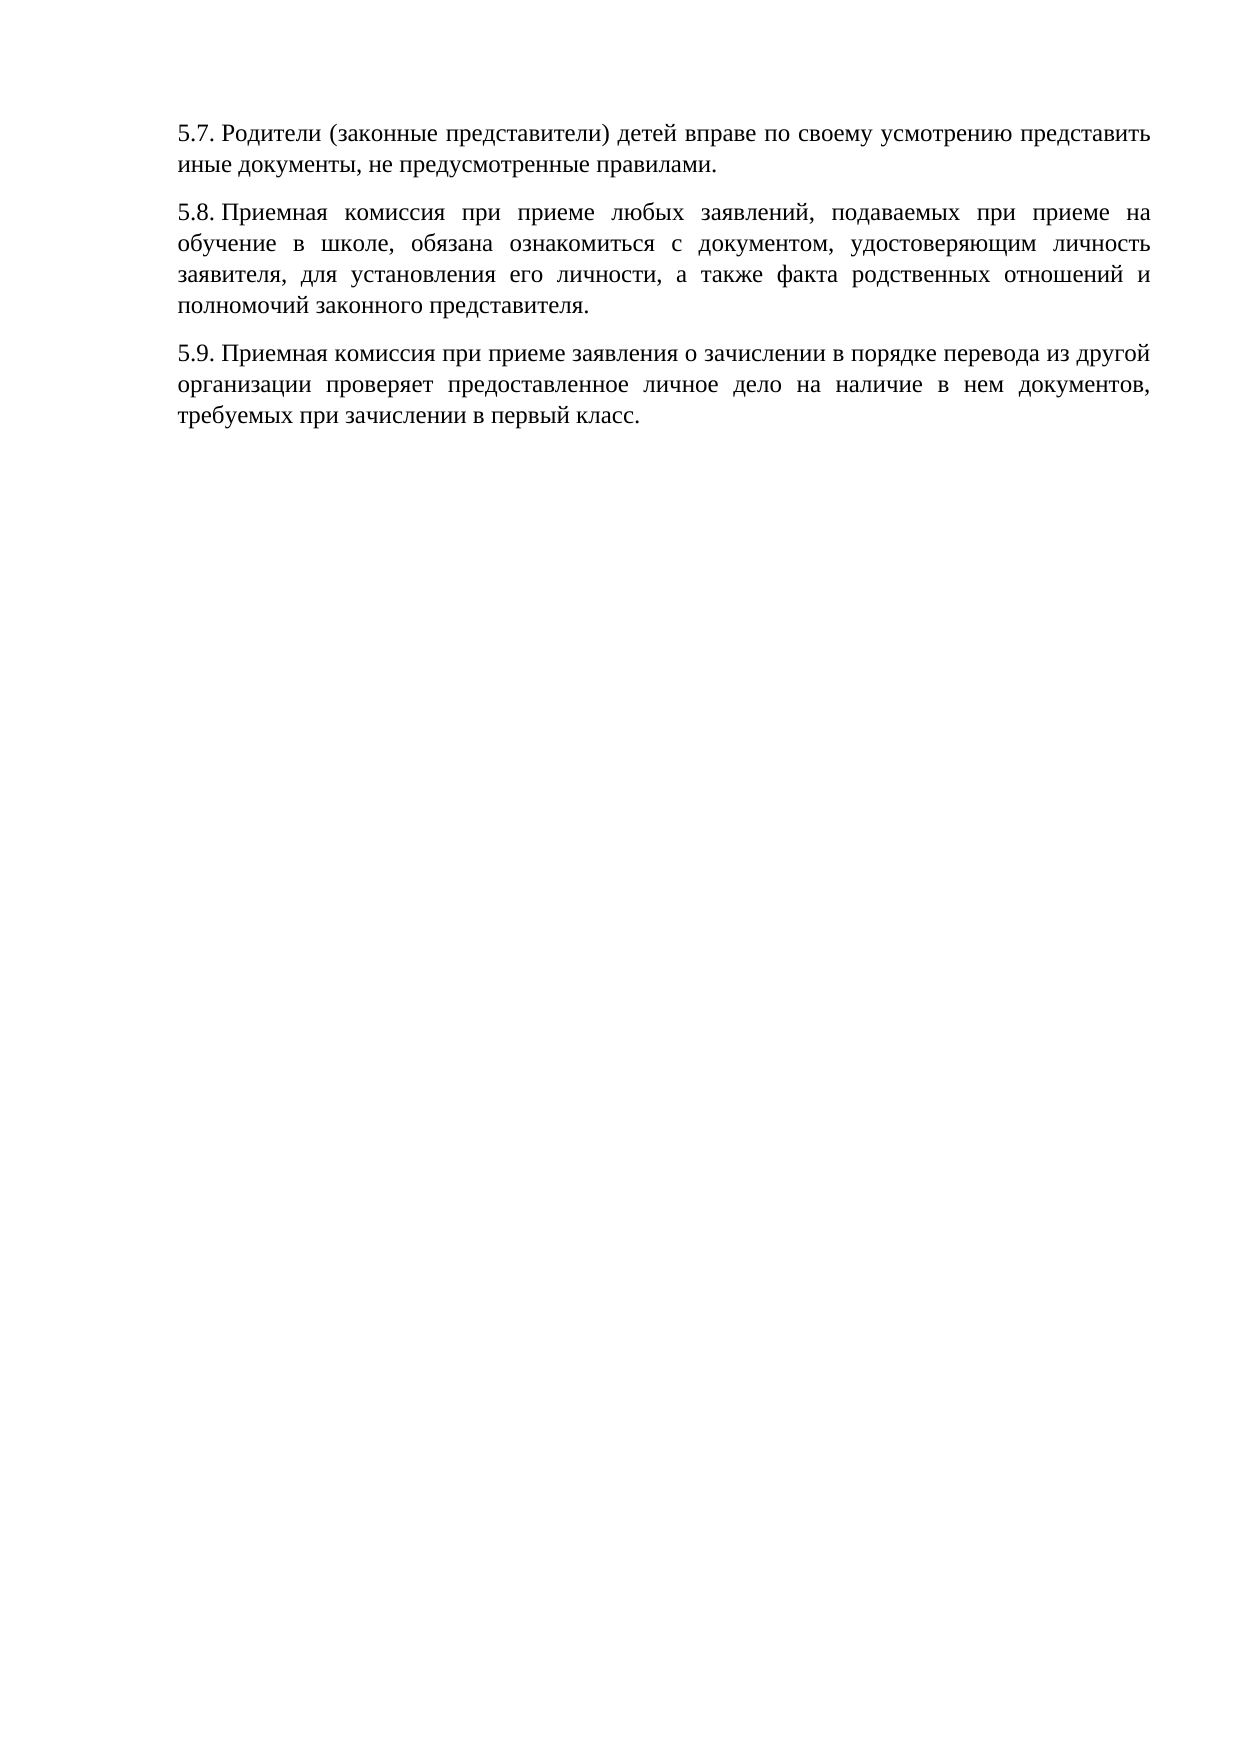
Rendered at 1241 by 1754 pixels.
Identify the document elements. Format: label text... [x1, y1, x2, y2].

text 5.9. Приемная комиссия при приеме заявления о зачислении в порядке перевода из другой организации проверяет предоставленное личное дело на наличие в нем документов, требуемых при зачислении в первый класс. [177, 338, 1152, 428]
text 5.7. Родители (законные представители) детей вправе по своему усмотрению представить иные документы, не предусмотренные правилами. [177, 118, 1152, 178]
text 5.8. Приемная комиссия при приеме любых заявлений, подаваемых при приеме на обучение в школе, обязана ознакомиться с документом, удостоверяющим личность заявителя, для установления его личности, а также факта родственных отношений и полномочий законного представителя. [177, 197, 1152, 319]
